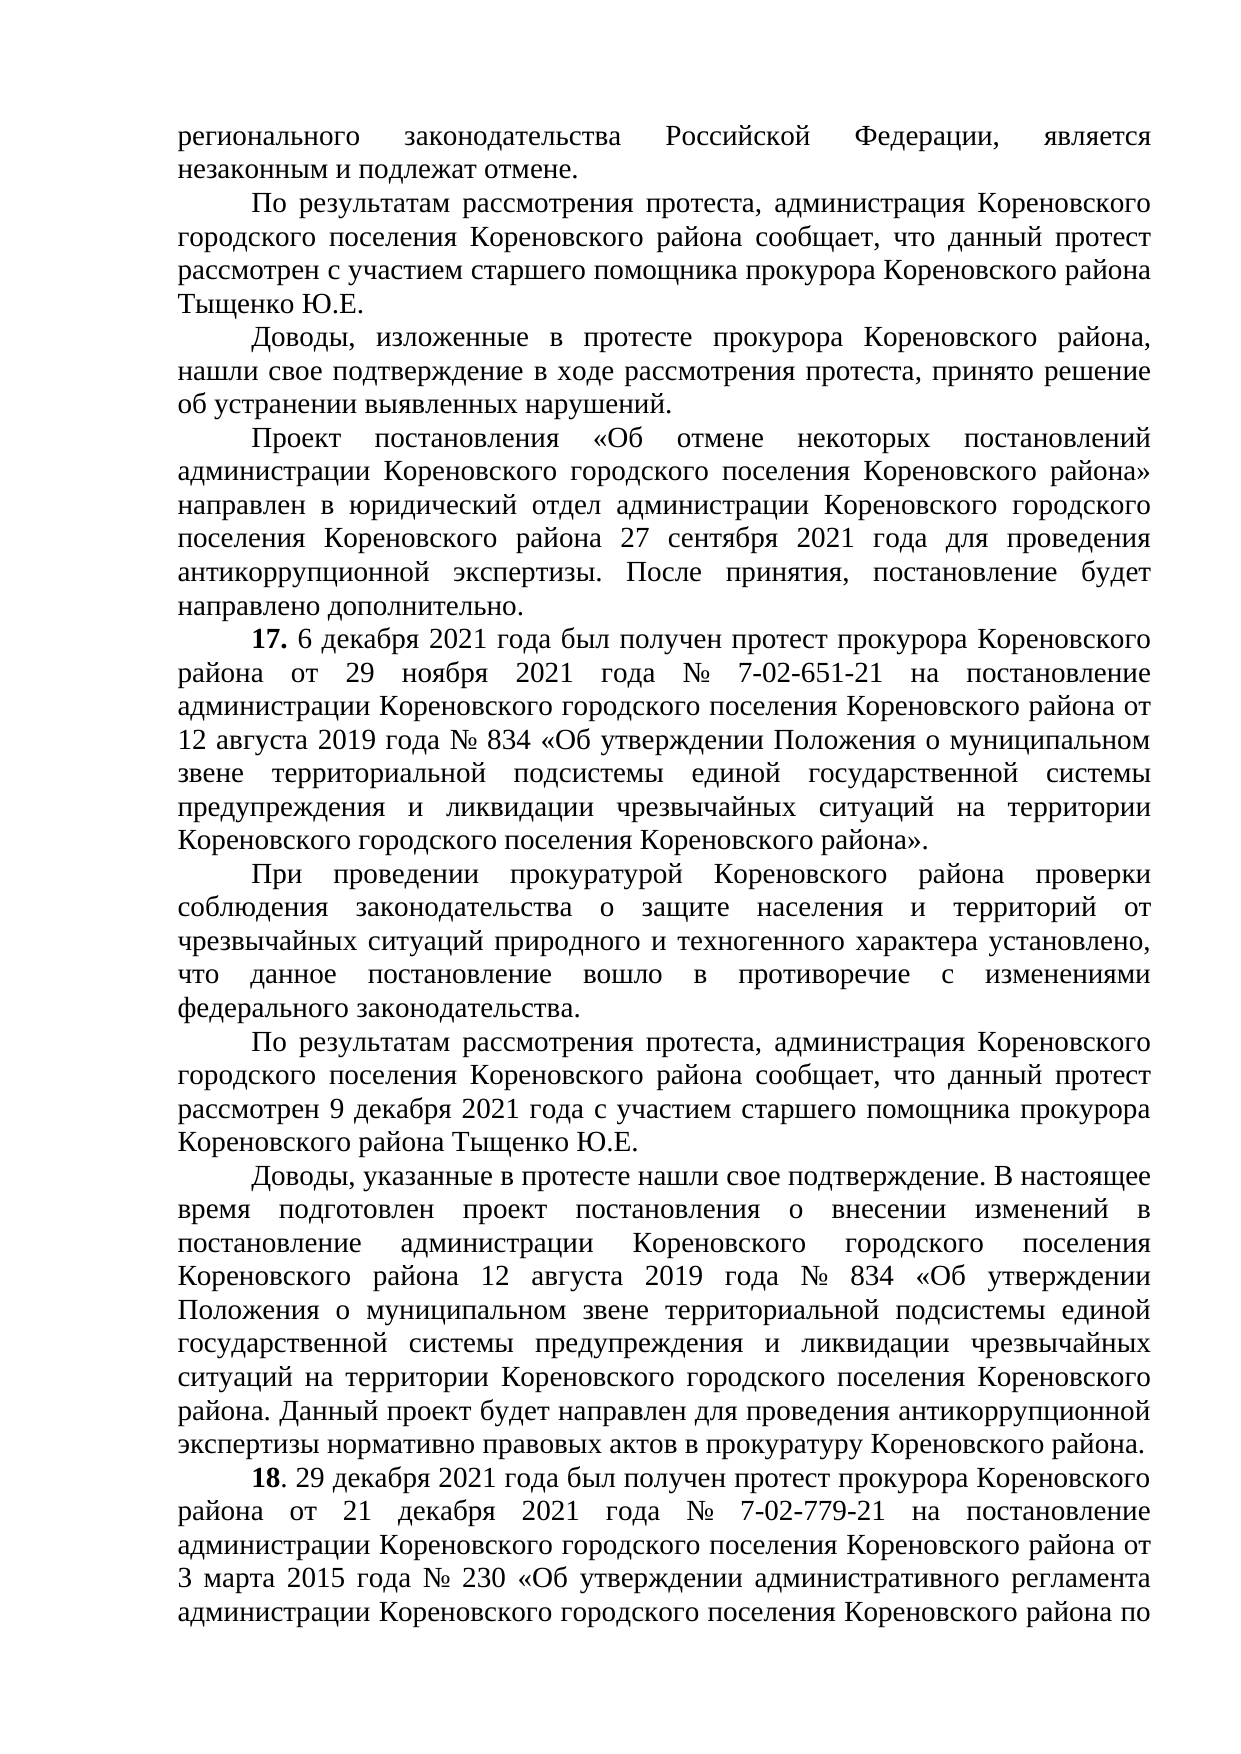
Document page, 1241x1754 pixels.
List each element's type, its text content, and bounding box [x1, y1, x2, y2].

text Доводы, изложенные в протесте прокурора Кореновского района, нашли свое подтверждение в ходе рассмотрения протеста, принято решение об устранении выявленных нарушений. [177, 319, 1152, 420]
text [177, 118, 1152, 185]
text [177, 1460, 1152, 1627]
text Доводы, указанные в протесте нашли свое подтверждение. В настоящее время подготовлен проект постановления о внесении изменений в постановление администрации Кореновского городского поселения Кореновского района 12 августа 2019 года № 834 «Об утверждении Положения о муниципальном звене территориальной подсистемы единой государственной системы предупреждения и ликвидации чрезвычайных ситуаций на территории Кореновского городского поселения Кореновского района. Данный проект будет направлен для проведения антикоррупционной экспертизы нормативно правовых актов в прокуратуру Кореновского района. [177, 1158, 1152, 1460]
text По результатам рассмотрения протеста, администрация Кореновского городского поселения Кореновского района сообщает, что данный протест рассмотрен с участием старшего помощника прокурора Кореновского района Тыщенко Ю.Е. [177, 185, 1152, 319]
text По результатам рассмотрения протеста, администрация Кореновского городского поселения Кореновского района сообщает, что данный протест рассмотрен 9 декабря 2021 года с участием старшего помощника прокурора Кореновского района Тыщенко Ю.Е. [177, 1024, 1152, 1158]
text Проект постановления «Об отмене некоторых постановлений администрации Кореновского городского поселения Кореновского района» направлен в юридический отдел администрации Кореновского городского поселения Кореновского района 27 сентября 2021 года для проведения антикоррупционной экспертизы. После принятия, постановление будет направлено дополнительно. [177, 420, 1152, 621]
text 17. 6 декабря 2021 года был получен протест прокурора Кореновского района от 29 ноября 2021 года № 7-02-651-21 на постановление администрации Кореновского городского поселения Кореновского района от 12 августа 2019 года № 834 «Об утверждении Положения о муниципальном звене территориальной подсистемы единой государственной системы предупреждения и ликвидации чрезвычайных ситуаций на территории Кореновского городского поселения Кореновского района». [177, 621, 1152, 856]
text При проведении прокуратурой Кореновского района проверки соблюдения законодательства о защите населения и территорий от чрезвычайных ситуаций природного и техногенного характера установлено, что данное постановление вошло в противоречие с изменениями федерального законодательства. [177, 856, 1152, 1024]
